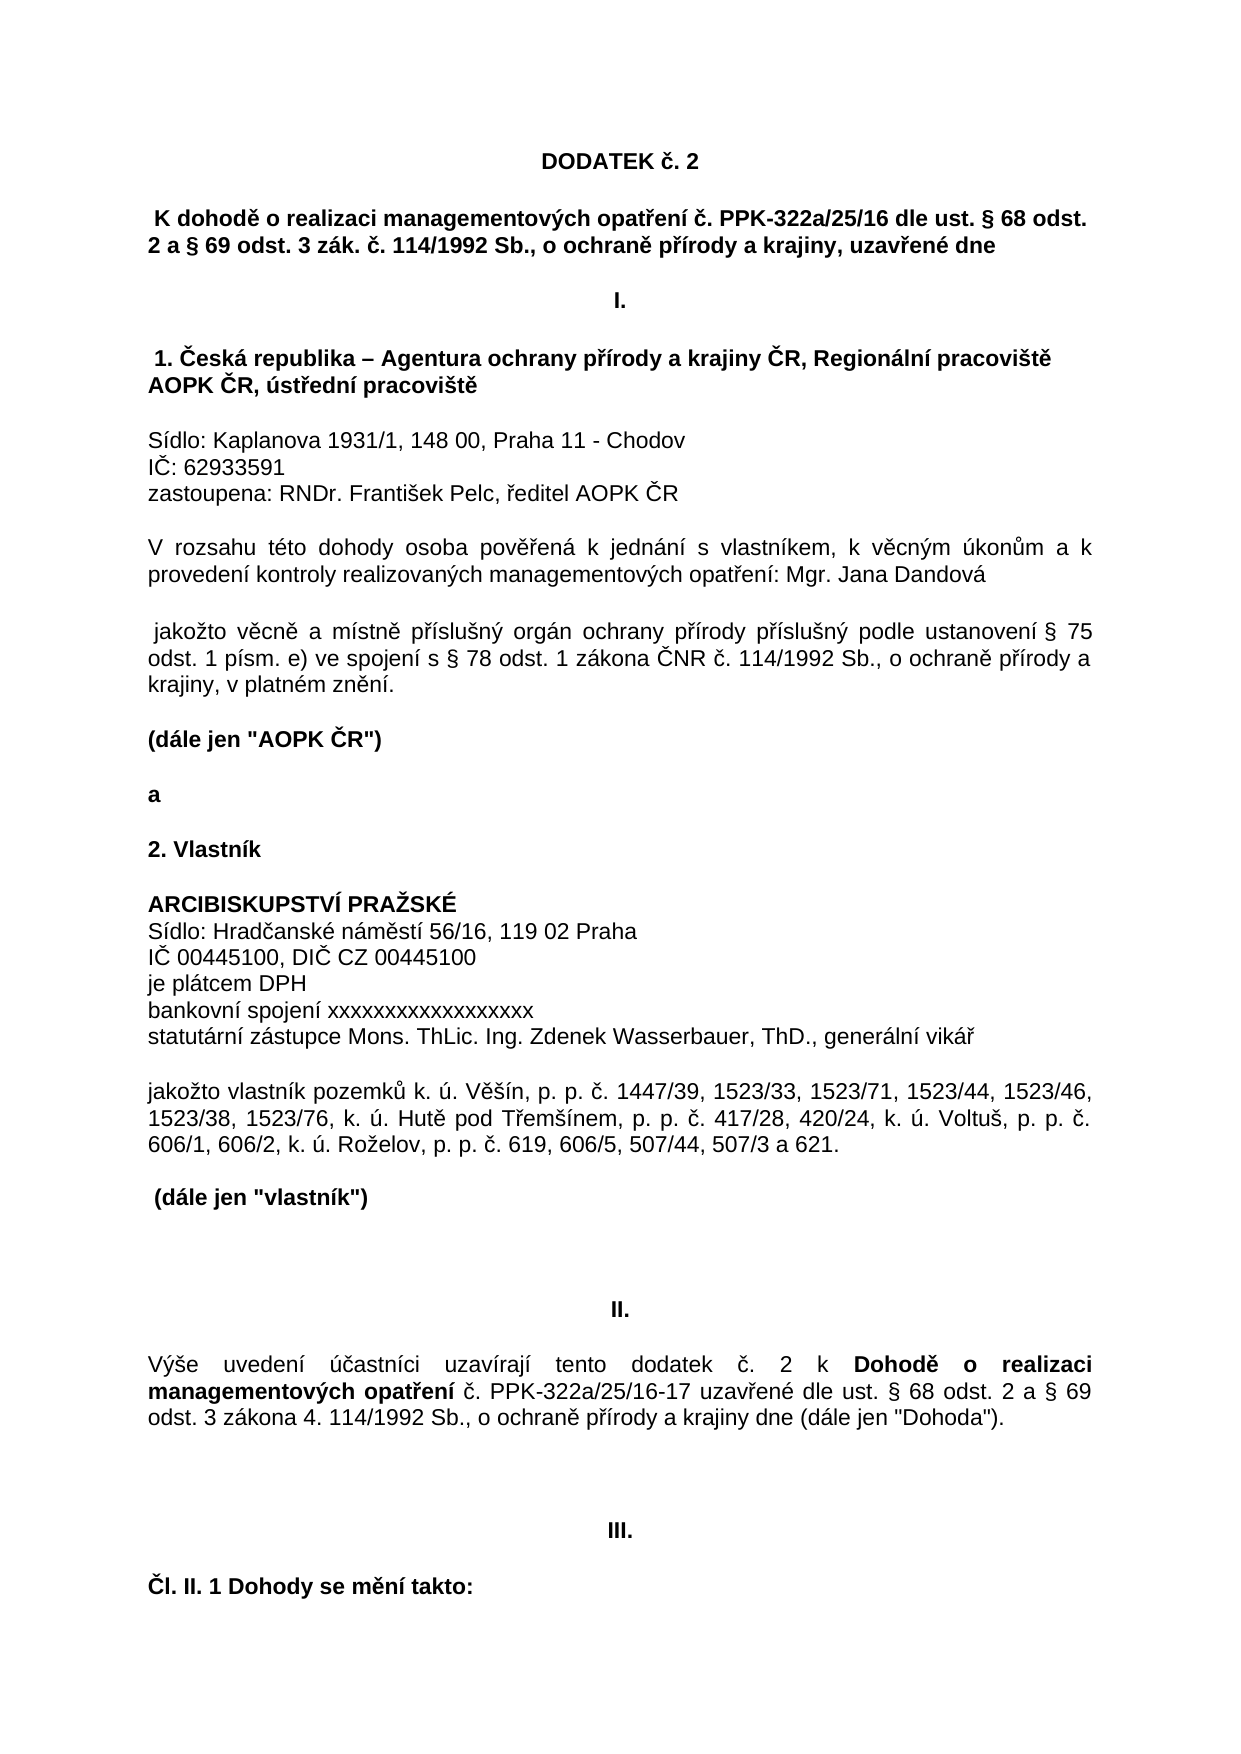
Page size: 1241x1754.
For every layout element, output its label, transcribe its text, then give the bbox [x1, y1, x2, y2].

text I. [148, 287, 1093, 314]
text (dále jen "AOPK ČR") [148, 726, 1093, 752]
text II. [148, 1296, 1093, 1322]
text jakožto věcně a místně příslušný orgán ochrany přírody příslušný podle ustanovení § 75 odst. 1 písm. e) ve spojení s § 78 odst. 1 zákona ČNR č. 114/1992 Sb., o ochraně přírody a krajiny, v platném znění. [148, 616, 1093, 697]
text a [148, 781, 1093, 807]
text (dále jen "vlastník") [148, 1183, 1093, 1210]
text 2. Vlastník [148, 836, 1093, 862]
text III. [148, 1517, 1093, 1544]
text ARCIBISKUPSTVÍ PRAŽSKÉ Sídlo: Hradčanské náměstí 56/16, 119 02 Praha IČ 00445100, DIČ CZ 00445100 je plátcem DPH bankovní spojení xxxxxxxxxxxxxxxxxx statutární zástupce Mons. ThLic. Ing. Zdenek Wasserbauer, ThD., generální vikář [148, 891, 1093, 1049]
list Čl. II. 1 Dohody se mění takto: [148, 1573, 1093, 1599]
text 1. Česká republika – Agentura ochrany přírody a krajiny ČR, Regionální pracoviště AOPK ČR, ústřední pracoviště [148, 343, 1093, 398]
text IČ: 62933591 [148, 453, 1093, 480]
text zastoupena: RNDr. František Pelc, ředitel AOPK ČR [148, 480, 1093, 534]
text Sídlo: Kaplanova 1931/1, 148 00, Praha 11 - Chodov [148, 427, 1093, 453]
text jakožto vlastník pozemků k. ú. Věšín, p. p. č. 1447/39, 1523/33, 1523/71, 1523/44, 1523/46, 1523/38, 1523/76, k. ú. Hutě pod Třemšínem, p. p. č. 417/28, 420/24, k. ú. Voltuš, p. p. č. 606/1, 606/2, k. ú. Roželov, p. p. č. 619, 606/5, 507/44, 507/3 a 621. [148, 1078, 1093, 1157]
text DODATEK č. 2 [148, 148, 1093, 174]
text V rozsahu této dohody osoba pověřená k jednání s vlastníkem, k věcným úkonům a k provedení kontroly realizovaných managementových opatření: Mgr. Jana Dandová [148, 534, 1093, 587]
text Výše uvedení účastníci uzavírají tento dodatek č. 2 k Dohodě o realizaci managementových opatření č. PPK-322a/25/16-17 uzavřené dle ust. § 68 odst. 2 a § 69 odst. 3 zákona 4. 114/1992 Sb., o ochraně přírody a krajiny dne (dále jen "Dohoda"). [148, 1351, 1093, 1430]
text K dohodě o realizaci managementových opatření č. PPK-322a/25/16 dle ust. § 68 odst. 2 a § 69 odst. 3 zák. č. 114/1992 Sb., o ochraně přírody a krajiny, uzavřené dne [148, 203, 1093, 258]
